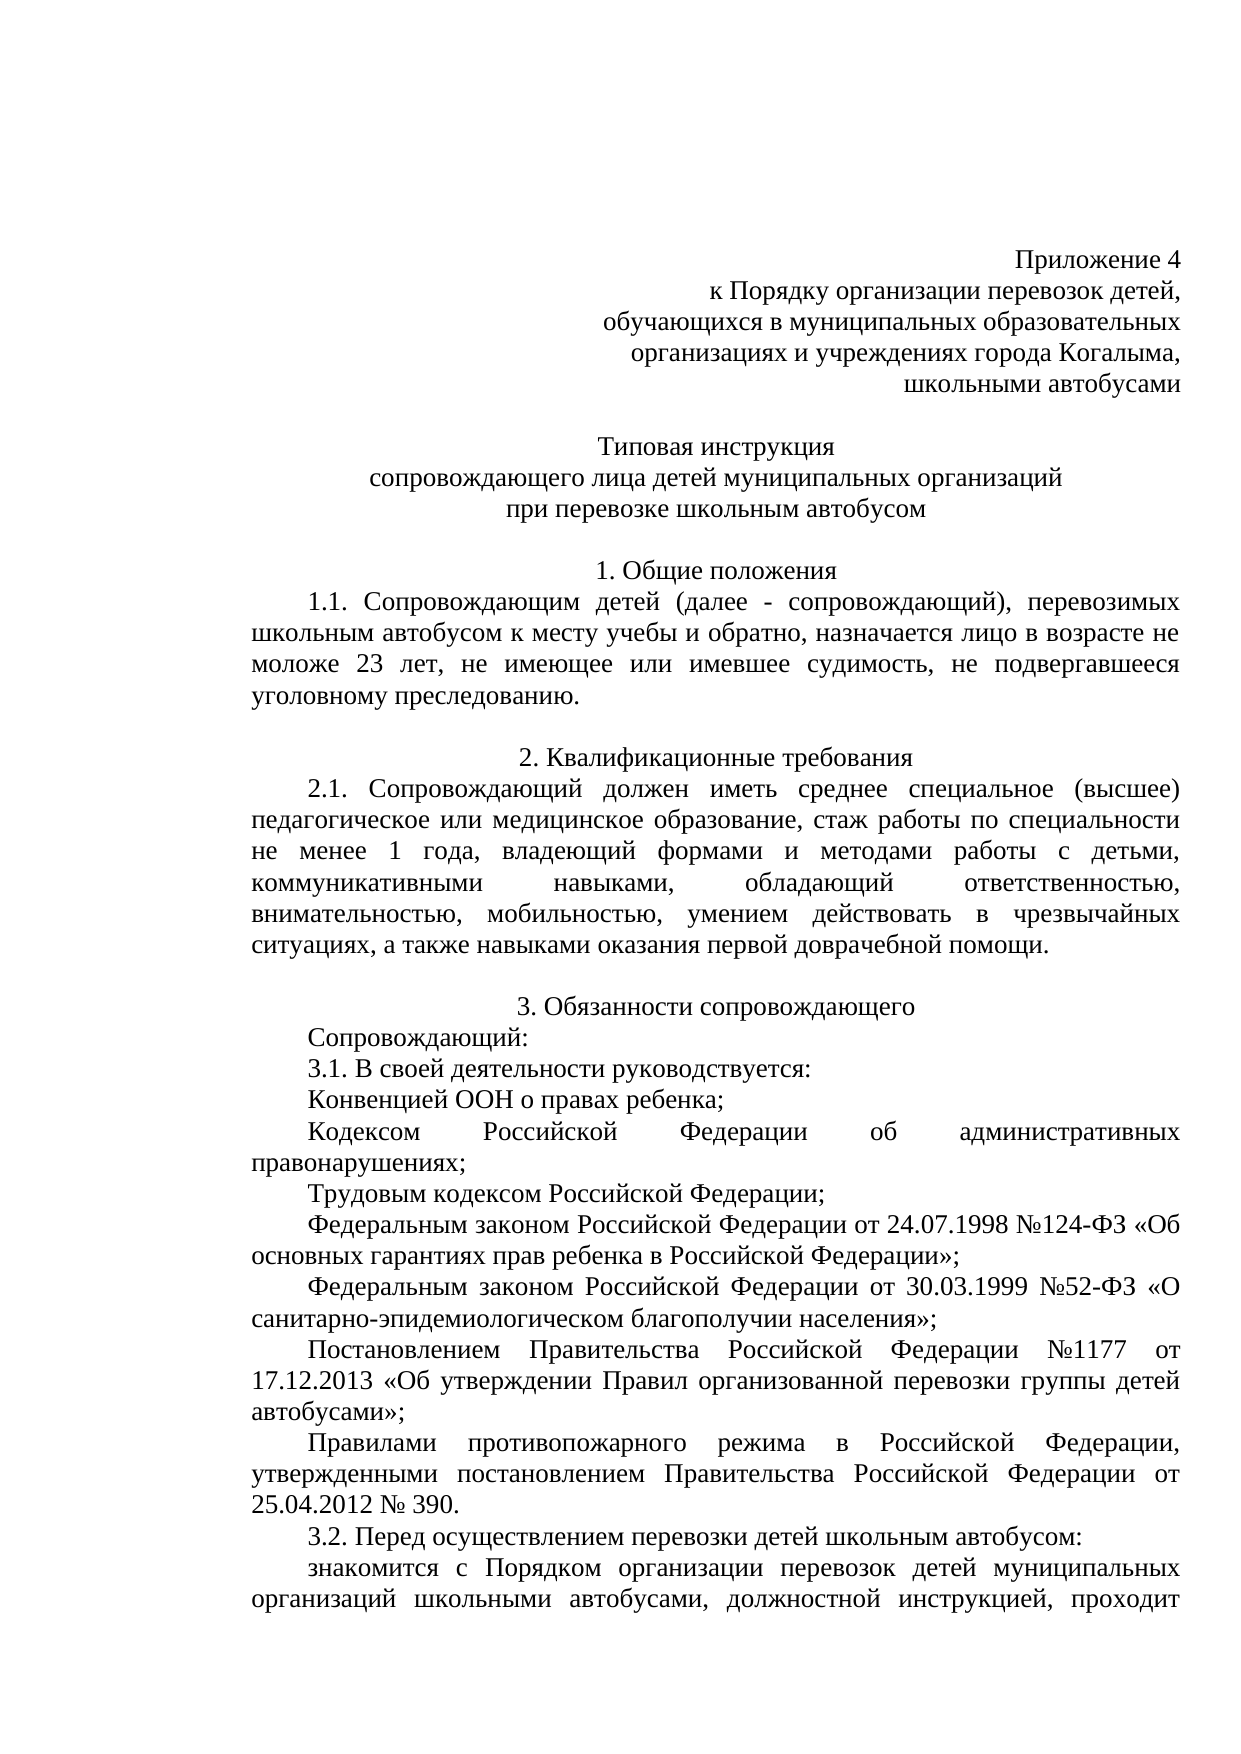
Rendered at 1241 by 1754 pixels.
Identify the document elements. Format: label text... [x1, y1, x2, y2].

text 2. Квалификационные требования [251, 741, 1181, 772]
text обучающихся в муниципальных образовательных [251, 305, 1181, 336]
text 1.1. Сопровождающим детей (далее - сопровождающий), перевозимых школьным автобусом к месту учебы и обратно, назначается лицо в возрасте не моложе 23 лет, не имеющее или имевшее судимость, не подвергавшееся уголовному преследованию. [251, 585, 1181, 710]
text Приложение 4 [251, 243, 1181, 274]
text организациях и учреждениях города Когалыма, [251, 336, 1181, 367]
text 3.2. Перед осуществлением перевозки детей школьным автобусом: [251, 1520, 1181, 1551]
text Постановлением Правительства Российской Федерации №1177 от 17.12.2013 «Об утверждении Правил организованной перевозки группы детей автобусами»; [251, 1333, 1181, 1426]
text Сопровождающий: [251, 1021, 1181, 1052]
text Конвенцией ООН о правах ребенка; [251, 1084, 1181, 1115]
text Федеральным законом Российской Федерации от 30.03.1999 №52-ФЗ «О санитарно-эпидемиологическом благополучии населения»; [251, 1271, 1181, 1333]
text 2.1. Сопровождающий должен иметь среднее специальное (высшее) педагогическое или медицинское образование, стаж работы по специальности не менее 1 года, владеющий формами и методами работы с детьми, коммуникативными навыками, обладающий ответственностью, внимательностью, мобильностью, умением действовать в чрезвычайных ситуациях, а также навыками оказания первой доврачебной помощи. [251, 772, 1181, 959]
text знакомится с Порядком организации перевозок детей муниципальных организаций школьными автобусами, должностной инструкцией, проходит инструктаж; [251, 1551, 1181, 1613]
text к Порядку организации перевозок детей, [251, 274, 1181, 305]
text 3. Обязанности сопровождающего [251, 990, 1181, 1021]
text школьными автобусами [251, 367, 1181, 398]
text Федеральным законом Российской Федерации от 24.07.1998 №124-ФЗ «Об основных гарантиях прав ребенка в Российской Федерации»; [251, 1208, 1181, 1271]
text 1. Общие положения [251, 554, 1181, 585]
title при перевозке школьным автобусом [251, 492, 1181, 523]
title Типовая инструкция [251, 429, 1181, 461]
text Правилами противопожарного режима в Российской Федерации, утвержденными постановлением Правительства Российской Федерации от 25.04.2012 № 390. [251, 1426, 1181, 1520]
text Кодексом Российской Федерации об административных правонарушениях; [251, 1115, 1181, 1177]
text Трудовым кодексом Российской Федерации; [251, 1177, 1181, 1208]
text 3.1. В своей деятельности руководствуется: [251, 1052, 1181, 1084]
title сопровождающего лица детей муниципальных организаций [251, 461, 1181, 492]
